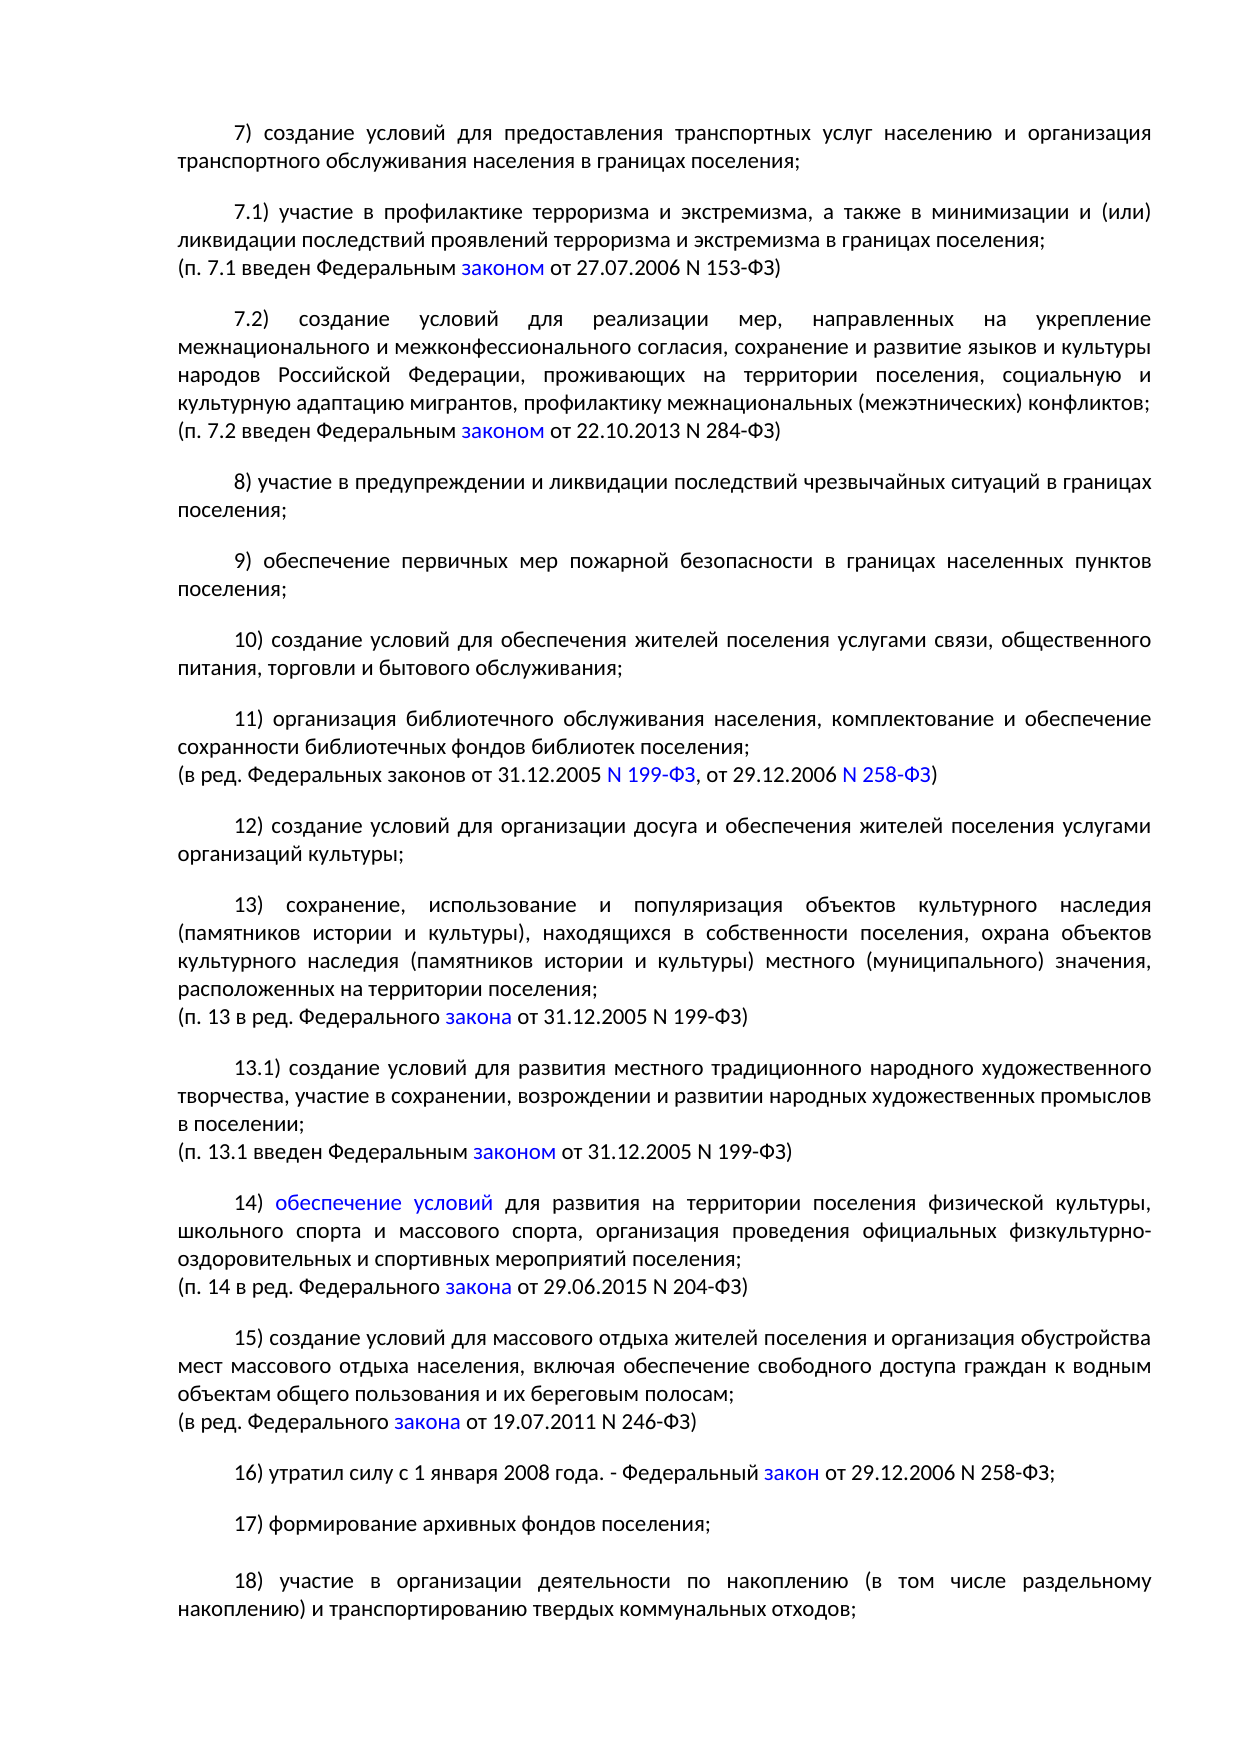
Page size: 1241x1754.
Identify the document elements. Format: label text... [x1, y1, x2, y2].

text (п. 13.1 введен Федеральным законом от 31.12.2005 N 199-ФЗ) [177, 1137, 1152, 1165]
text 11) организация библиотечного обслуживания населения, комплектование и обеспечение сохранности библиотечных фондов библиотек поселения; [177, 704, 1152, 760]
text 9) обеспечение первичных мер пожарной безопасности в границах населенных пунктов поселения; [177, 546, 1152, 602]
text (в ред. Федеральных законов от 31.12.2005 N 199-ФЗ, от 29.12.2006 N 258-ФЗ) [177, 760, 1152, 788]
text 17) формирование архивных фондов поселения; [177, 1509, 1152, 1537]
text 15) создание условий для массового отдыха жителей поселения и организация обустройства мест массового отдыха населения, включая обеспечение свободного доступа граждан к водным объектам общего пользования и их береговым полосам; [177, 1323, 1152, 1407]
text 7.1) участие в профилактике терроризма и экстремизма, а также в минимизации и (или) ликвидации последствий проявлений терроризма и экстремизма в границах поселения; [177, 197, 1152, 253]
text (в ред. Федерального закона от 19.07.2011 N 246-ФЗ) [177, 1407, 1152, 1435]
text 13) сохранение, использование и популяризация объектов культурного наследия (памятников истории и культуры), находящихся в собственности поселения, охрана объектов культурного наследия (памятников истории и культуры) местного (муниципального) значения, расположенных на территории поселения; [177, 890, 1152, 1002]
text 7) создание условий для предоставления транспортных услуг населению и организация транспортного обслуживания населения в границах поселения; [177, 118, 1152, 174]
text 12) создание условий для организации досуга и обеспечения жителей поселения услугами организаций культуры; [177, 811, 1152, 867]
text (п. 7.1 введен Федеральным законом от 27.07.2006 N 153-ФЗ) [177, 253, 1152, 281]
text 8) участие в предупреждении и ликвидации последствий чрезвычайных ситуаций в границах поселения; [177, 467, 1152, 523]
text (п. 14 в ред. Федерального закона от 29.06.2015 N 204-ФЗ) [177, 1272, 1152, 1300]
text 16) утратил силу с 1 января 2008 года. - Федеральный закон от 29.12.2006 N 258-ФЗ; [177, 1458, 1152, 1486]
text (п. 7.2 введен Федеральным законом от 22.10.2013 N 284-ФЗ) [177, 416, 1152, 444]
text 14) обеспечение условий для развития на территории поселения физической культуры, школьного спорта и массового спорта, организация проведения официальных физкультурно-оздоровительных и спортивных мероприятий поселения; [177, 1188, 1152, 1272]
text 13.1) создание условий для развития местного традиционного народного художественного творчества, участие в сохранении, возрождении и развитии народных художественных промыслов в поселении; [177, 1053, 1152, 1137]
text 18) участие в организации деятельности по накоплению (в том числе раздельному накоплению) и транспортированию твердых коммунальных отходов; [177, 1566, 1152, 1622]
text 7.2) создание условий для реализации мер, направленных на укрепление межнационального и межконфессионального согласия, сохранение и развитие языков и культуры народов Российской Федерации, проживающих на территории поселения, социальную и культурную адаптацию мигрантов, профилактику межнациональных (межэтнических) конфликтов; [177, 304, 1152, 416]
text 10) создание условий для обеспечения жителей поселения услугами связи, общественного питания, торговли и бытового обслуживания; [177, 625, 1152, 681]
text (п. 13 в ред. Федерального закона от 31.12.2005 N 199-ФЗ) [177, 1002, 1152, 1030]
